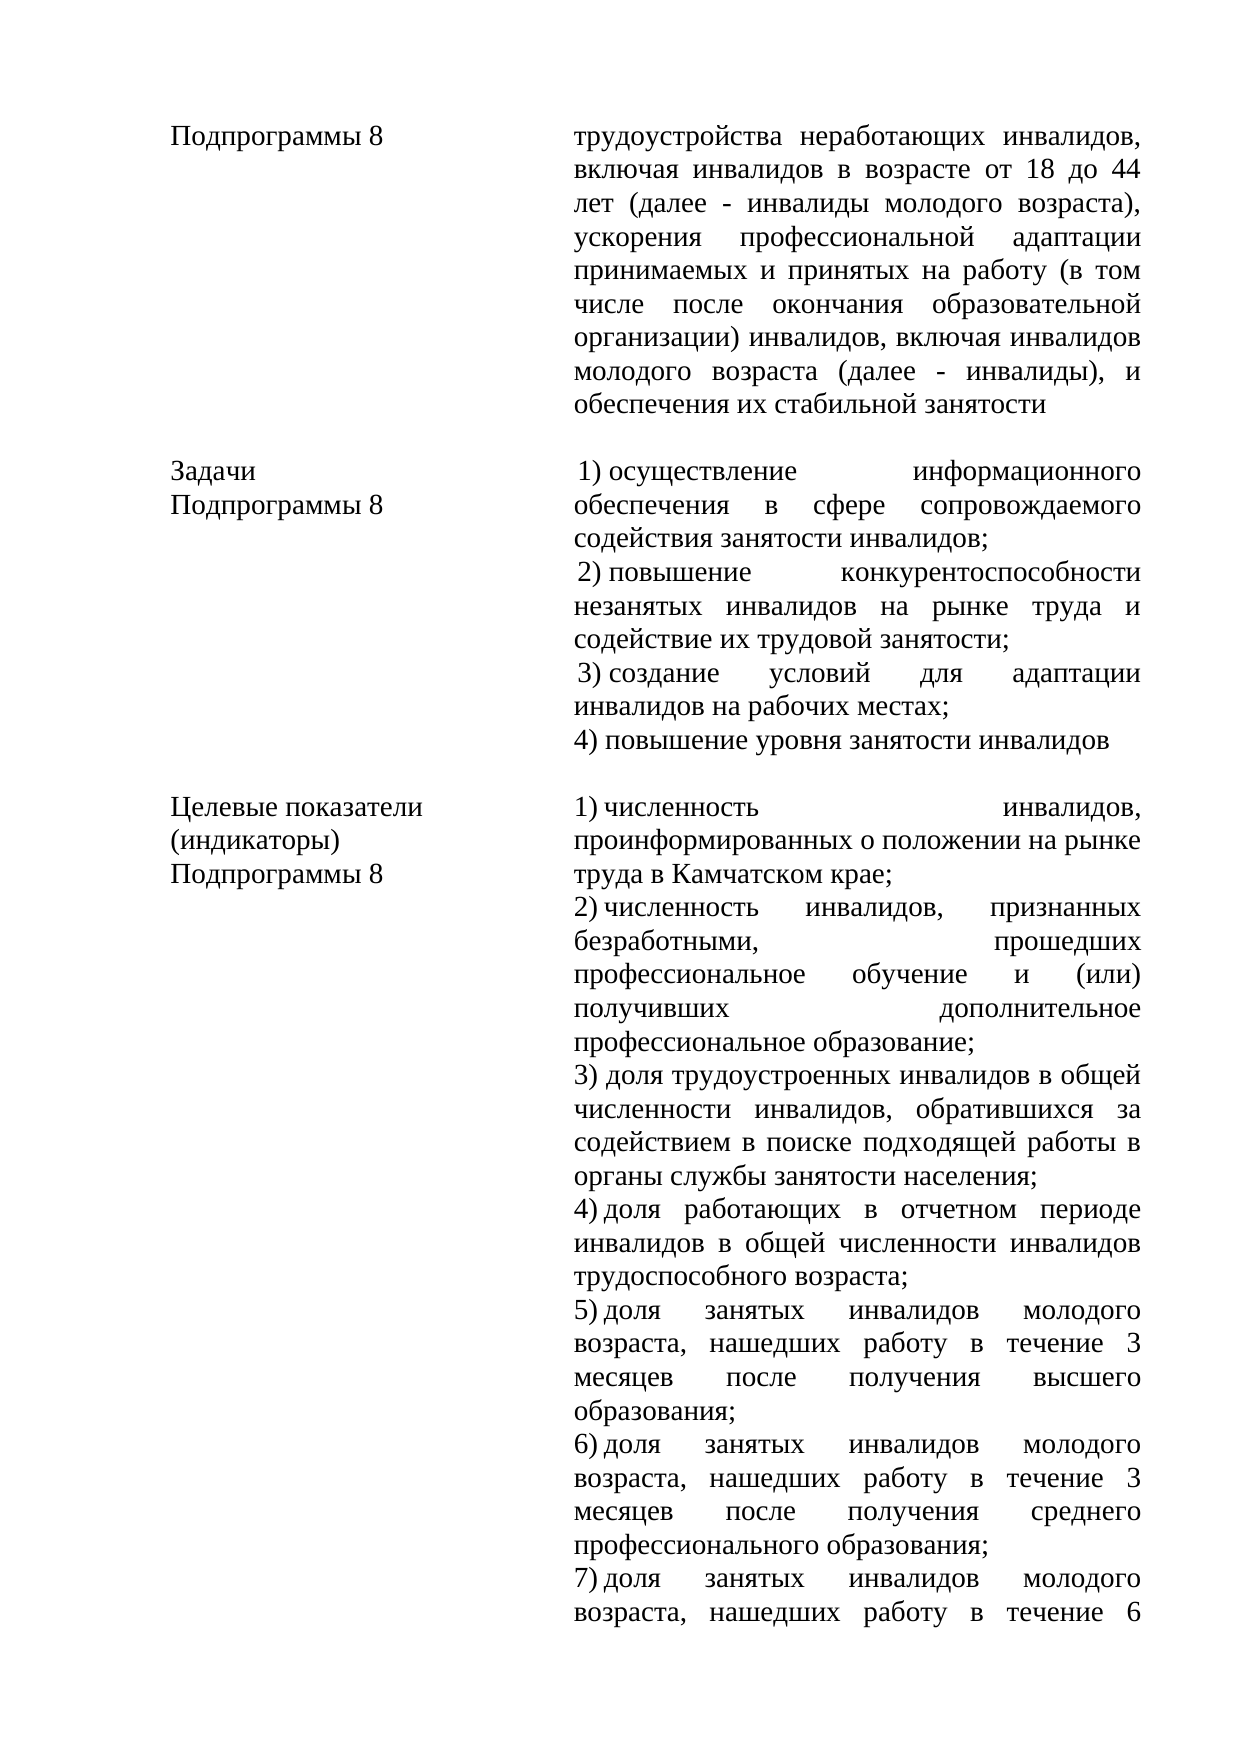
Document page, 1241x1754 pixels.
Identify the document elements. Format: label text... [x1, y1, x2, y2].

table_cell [562, 789, 1153, 1627]
table_cell Задачи Подпрограммы 8 [159, 454, 562, 789]
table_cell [562, 118, 1153, 453]
table_cell Цель Подпрограммы 8 [159, 118, 562, 453]
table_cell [159, 789, 562, 1627]
table_cell 1) осуществление информационного обеспечения в сфере сопровождаемого содействия занятости инвалидов; 2) повышение конкурентоспособности незанятых инвалидов на рынке труда и содействие их трудовой занятости; 3) создание условий для адаптации инвалидов на рабочих местах; 4) повышение уровня занятости инвалидов [562, 454, 1153, 789]
